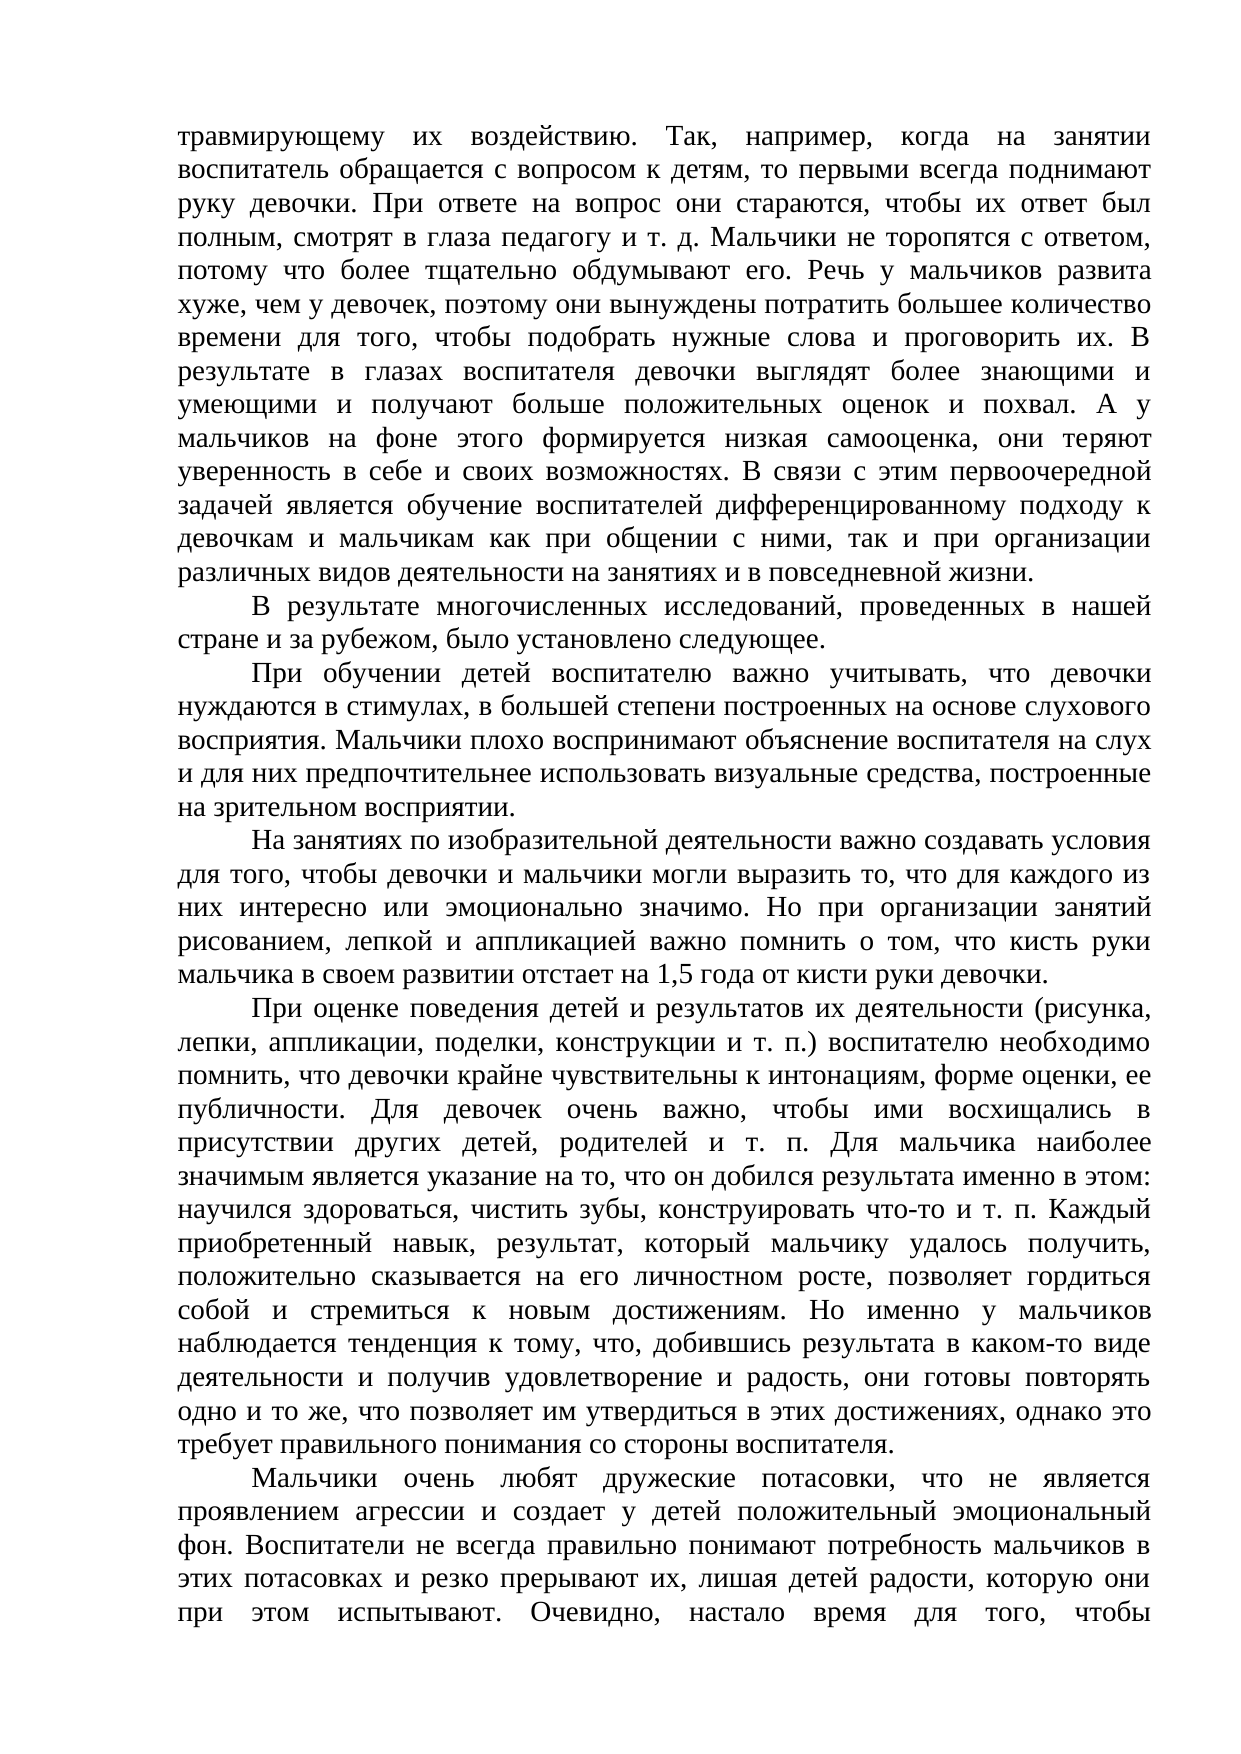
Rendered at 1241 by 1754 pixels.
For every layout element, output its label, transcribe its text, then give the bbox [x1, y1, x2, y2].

text При обучении детей воспитателю важно учитывать, что девочки нуждаются в стимулах, в большей степени построенных на основе слухового восприятия. Мальчики плохо воспринимают объяснение воспитателя на слух и для них предпочтительнее использовать визуальные средства, построенные на зрительном восприятии. [177, 655, 1152, 822]
text В результате многочисленных исследований, проведенных в нашей стране и за рубежом, было установлено следующее. [177, 588, 1152, 655]
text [177, 1460, 1152, 1627]
text При оценке поведения детей и результатов их деятельности (рисунка, лепки, аппликации, поделки, конструкции и т. п.) воспитателю необходимо помнить, что девочки крайне чувствительны к интонациям, форме оценки, ее публичности. Для девочек очень важно, чтобы ими восхищались в присутствии других детей, родителей и т. п. Для мальчика наиболее значимым является указание на то, что он добился результата именно в этом: научился здороваться, чистить зубы, конструировать что-то и т. п. Каждый приобретенный навык, результат, который мальчику удалось получить, положительно сказывается на его личностном росте, позволяет гордиться собой и стремиться к новым достижениям. Но именно у мальчиков наблюдается тенденция к тому, что, добившись результата в каком-то виде деятельности и получив удовлетворение и радость, они готовы повторять одно и то же, что позволяет им утвердиться в этих достижениях, однако это требует правильного понимания со стороны воспитателя. [177, 990, 1152, 1460]
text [177, 118, 1152, 588]
text На занятиях по изобразительной деятельности важно создавать условия для того, чтобы девочки и мальчики могли выразить то, что для каждого из них интересно или эмоционально значимо. Но при организации занятий рисованием, лепкой и аппликацией важно помнить о том, что кисть руки мальчика в своем развитии отстает на 1,5 года от кисти руки девочки. [177, 822, 1152, 990]
